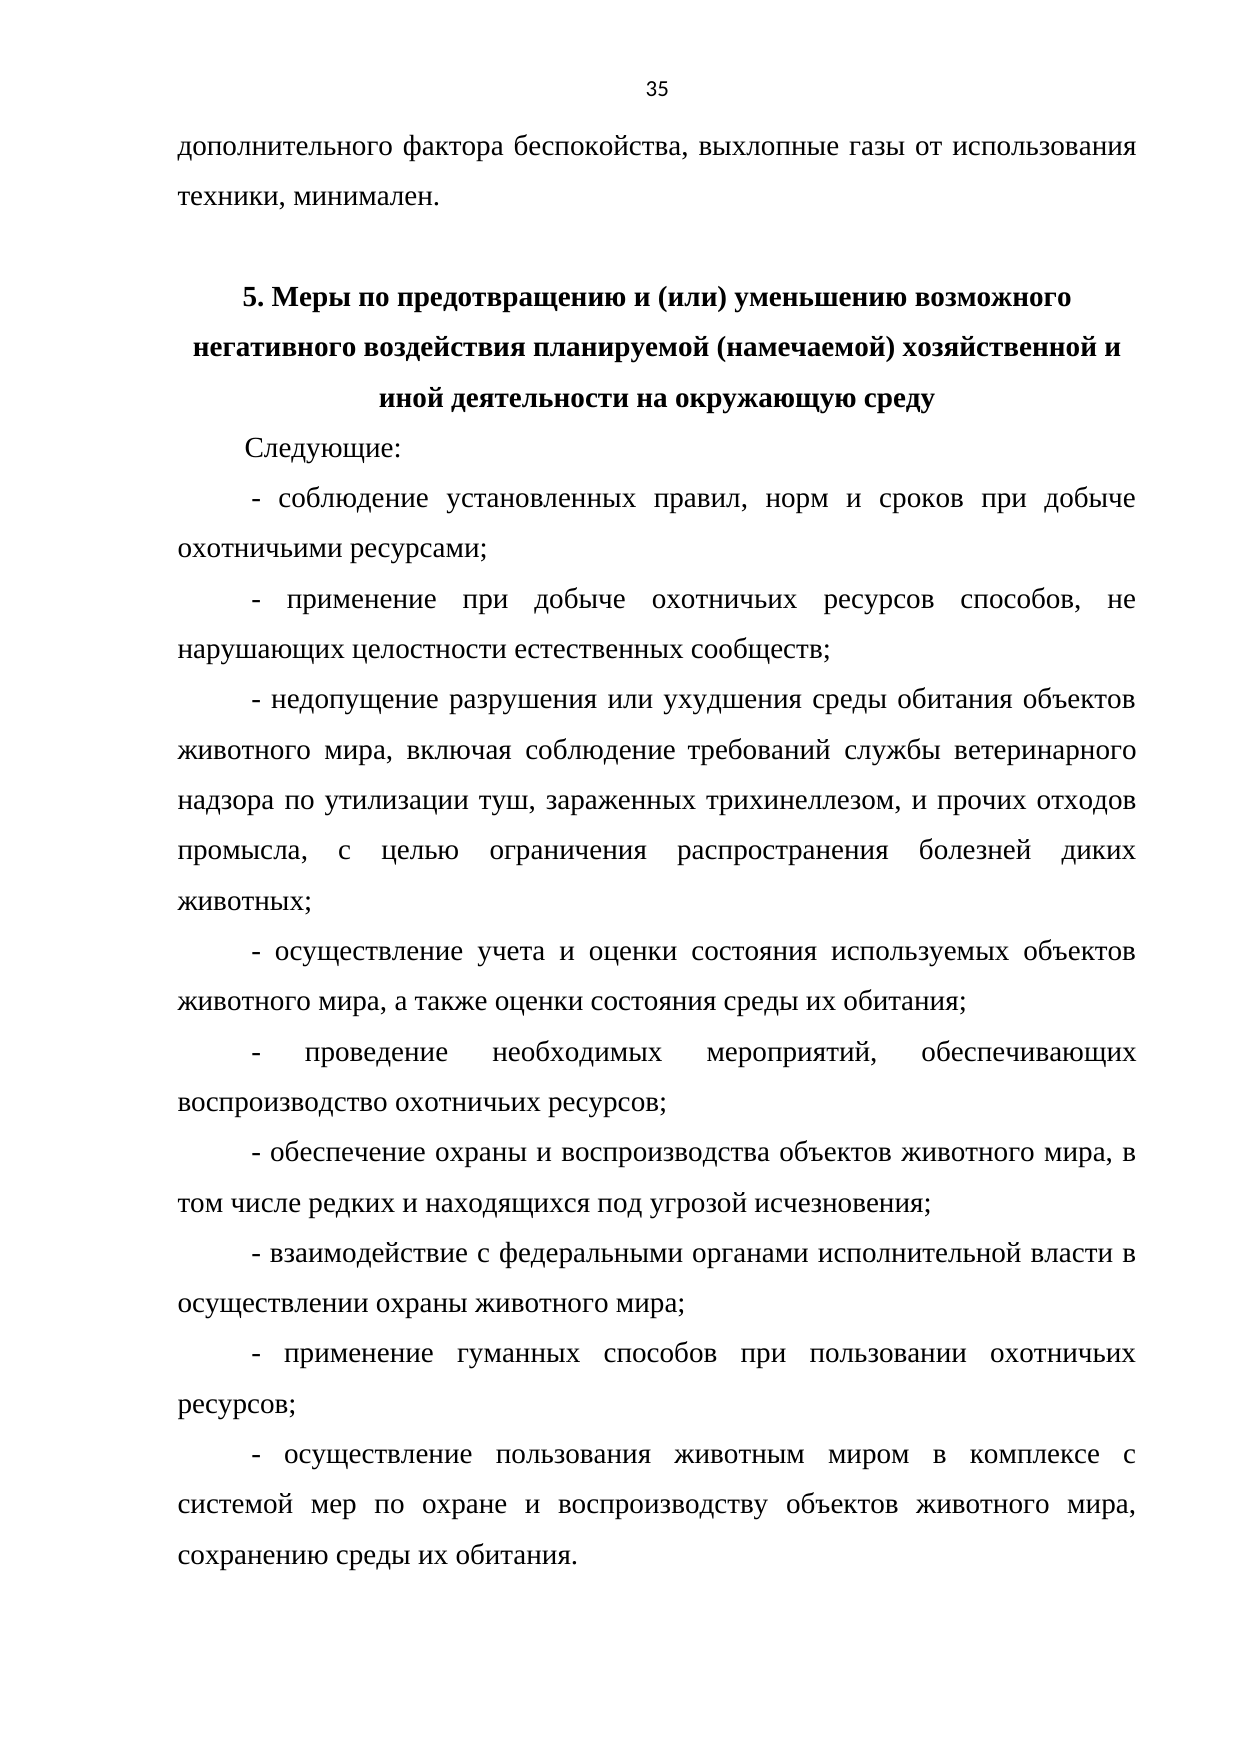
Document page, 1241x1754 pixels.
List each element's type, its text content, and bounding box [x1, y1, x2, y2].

text 5. Меры по предотвращению и (или) уменьшению возможного негативного воздействия планируемой (намечаемой) хозяйственной и иной деятельности на окружающую среду [177, 279, 1137, 413]
text - недопущение разрушения или ухудшения среды обитания объектов животного мира, включая соблюдение требований службы ветеринарного надзора по утилизации туш, зараженных трихинеллезом, и прочих отходов промысла, с целью ограничения распространения болезней диких животных; [177, 682, 1137, 916]
text - соблюдение установленных правил, норм и сроков при добыче охотничьими ресурсами; [177, 480, 1137, 564]
text - осуществление пользования животным миром в комплексе с системой мер по охране и воспроизводству объектов животного мира, сохранению среды их обитания. [177, 1436, 1137, 1570]
text - применение при добыче охотничьих ресурсов способов, не нарушающих целостности естественных сообществ; [177, 581, 1137, 665]
text - проведение необходимых мероприятий, обеспечивающих воспроизводство охотничьих ресурсов; [177, 1034, 1137, 1118]
text Следующие: [244, 430, 1137, 463]
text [177, 128, 1137, 212]
text - взаимодействие с федеральными органами исполнительной власти в осуществлении охраны животного мира; [177, 1235, 1137, 1319]
text - применение гуманных способов при пользовании охотничьих ресурсов; [177, 1336, 1137, 1419]
text - обеспечение охраны и воспроизводства объектов животного мира, в том числе редких и находящихся под угрозой исчезновения; [177, 1134, 1137, 1218]
text - осуществление учета и оценки состояния используемых объектов животного мира, а также оценки состояния среды их обитания; [177, 933, 1137, 1017]
